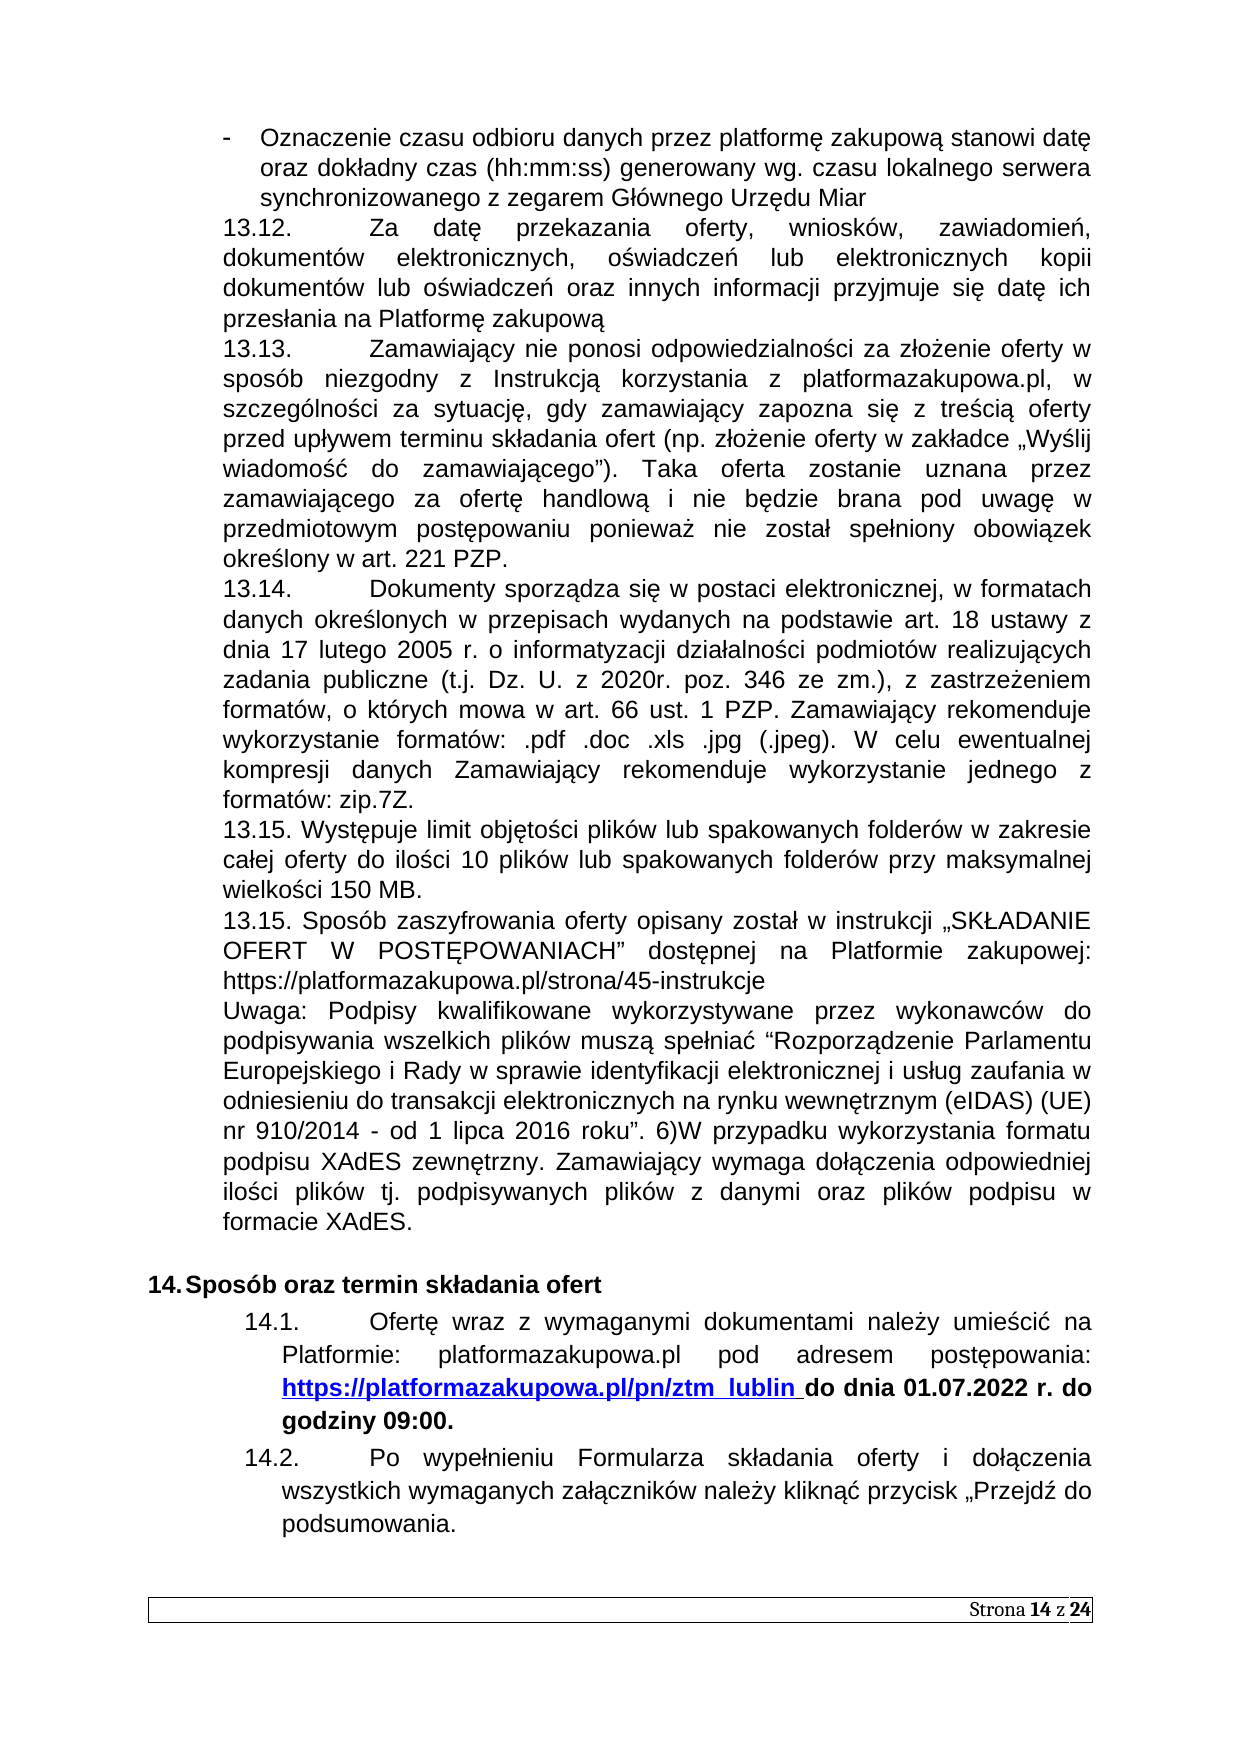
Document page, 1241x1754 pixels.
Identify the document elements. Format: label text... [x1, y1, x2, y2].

list Oznaczenie czasu odbioru danych przez platformę zakupową stanowi datę oraz dokładny czas (hh:mm:ss) generowany wg. czasu lokalnego serwera synchronizowanego z zegarem Głównego Urzędu Miar [222, 123, 1093, 212]
list 13.15. Sposób zaszyfrowania oferty opisany został w instrukcji „SKŁADANIE OFERT W POSTĘPOWANIACH” dostępnej na Platformie zakupowej: https://platformazakupowa.pl/strona/45-instrukcje [223, 906, 1093, 994]
list Sposób oraz termin składania ofert [148, 1270, 1093, 1298]
list 13.12. Za datę przekazania oferty, wniosków, zawiadomień, dokumentów elektronicznych, oświadczeń lub elektronicznych kopii dokumentów lub oświadczeń oraz innych informacji przyjmuje się datę ich przesłania na Platformę zakupową [223, 213, 1093, 332]
list 13.14. Dokumenty sporządza się w postaci elektronicznej, w formatach danych określonych w przepisach wydanych na podstawie art. 18 ustawy z dnia 17 lutego 2005 r. o informatyzacji działalności podmiotów realizujących zadania publiczne (t.j. Dz. U. z 2020r. poz. 346 ze zm.), z zastrzeżeniem formatów, o których mowa w art. 66 ust. 1 PZP. Zamawiający rekomenduje wykorzystanie formatów: .pdf .doc .xls .jpg (.jpeg). W celu ewentualnej kompresji danych Zamawiający rekomenduje wykorzystanie jednego z formatów: zip.7Z. [223, 574, 1093, 814]
list 13.13. Zamawiający nie ponosi odpowiedzialności za złożenie oferty w sposób niezgodny z Instrukcją korzystania z platformazakupowa.pl, w szczególności za sytuację, gdy zamawiający zapozna się z treścią oferty przed upływem terminu składania ofert (np. złożenie oferty w zakładce „Wyślij wiadomość do zamawiającego”). Taka oferta zostanie uznana przez zamawiającego za ofertę handlową i nie będzie brana pod uwagę w przedmiotowym postępowaniu ponieważ nie został spełniony obowiązek określony w art. 221 PZP. [223, 334, 1093, 573]
list Ofertę wraz z wymaganymi dokumentami należy umieścić na Platformie: platformazakupowa.pl pod adresem postępowania: https://platformazakupowa.pl/pn/ztm_lublin do dnia 01.07.2022 r. do godziny 09:00. [244, 1307, 1093, 1435]
list 13.15. Występuje limit objętości plików lub spakowanych folderów w zakresie całej oferty do ilości 10 plików lub spakowanych folderów przy maksymalnej wielkości 150 MB. [223, 815, 1093, 904]
list Uwaga: Podpisy kwalifikowane wykorzystywane przez wykonawców do podpisywania wszelkich plików muszą spełniać “Rozporządzenie Parlamentu Europejskiego i Rady w sprawie identyfikacji elektronicznej i usług zaufania w odniesieniu do transakcji elektronicznych na rynku wewnętrznym (eIDAS) (UE) nr 910/2014 - od 1 lipca 2016 roku”. 6)W przypadku wykorzystania formatu podpisu XAdES zewnętrzny. Zamawiający wymaga dołączenia odpowiedniej ilości plików tj. podpisywanych plików z danymi oraz plików podpisu w formacie XAdES. [223, 996, 1093, 1235]
list Po wypełnieniu Formularza składania oferty i dołączenia wszystkich wymaganych załączników należy kliknąć przycisk „Przejdź do podsumowania. [244, 1443, 1093, 1538]
